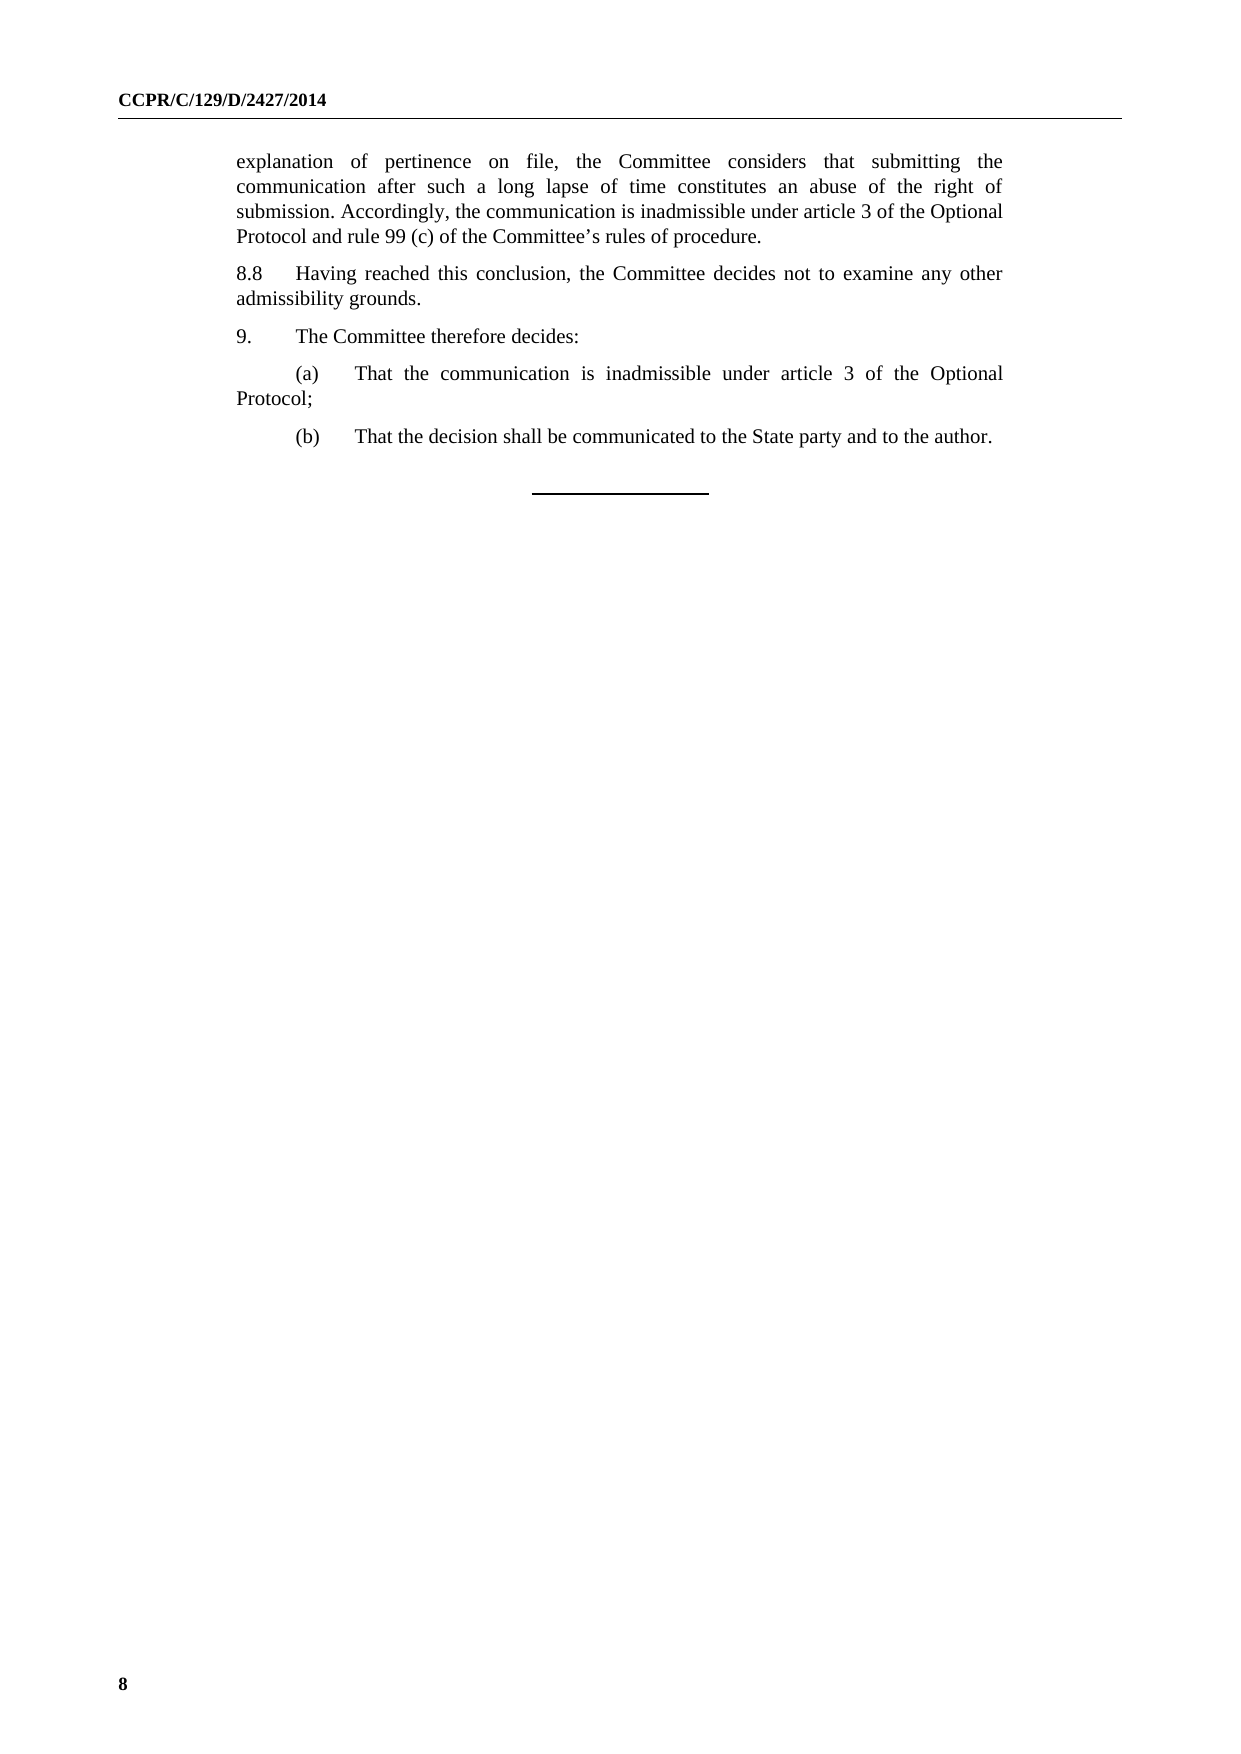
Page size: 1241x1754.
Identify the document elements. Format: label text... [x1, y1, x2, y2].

text (a) That the communication is inadmissible under article 3 of the Optional Protocol; [236, 360, 1004, 410]
text (b) That the decision shall be communicated to the State party and to the author. [236, 423, 1004, 448]
text 8.8 Having reached this conclusion, the Committee decides not to examine any other admissibility grounds. [236, 260, 1004, 310]
text 9. The Committee therefore decides: [236, 323, 1004, 348]
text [236, 148, 1004, 248]
